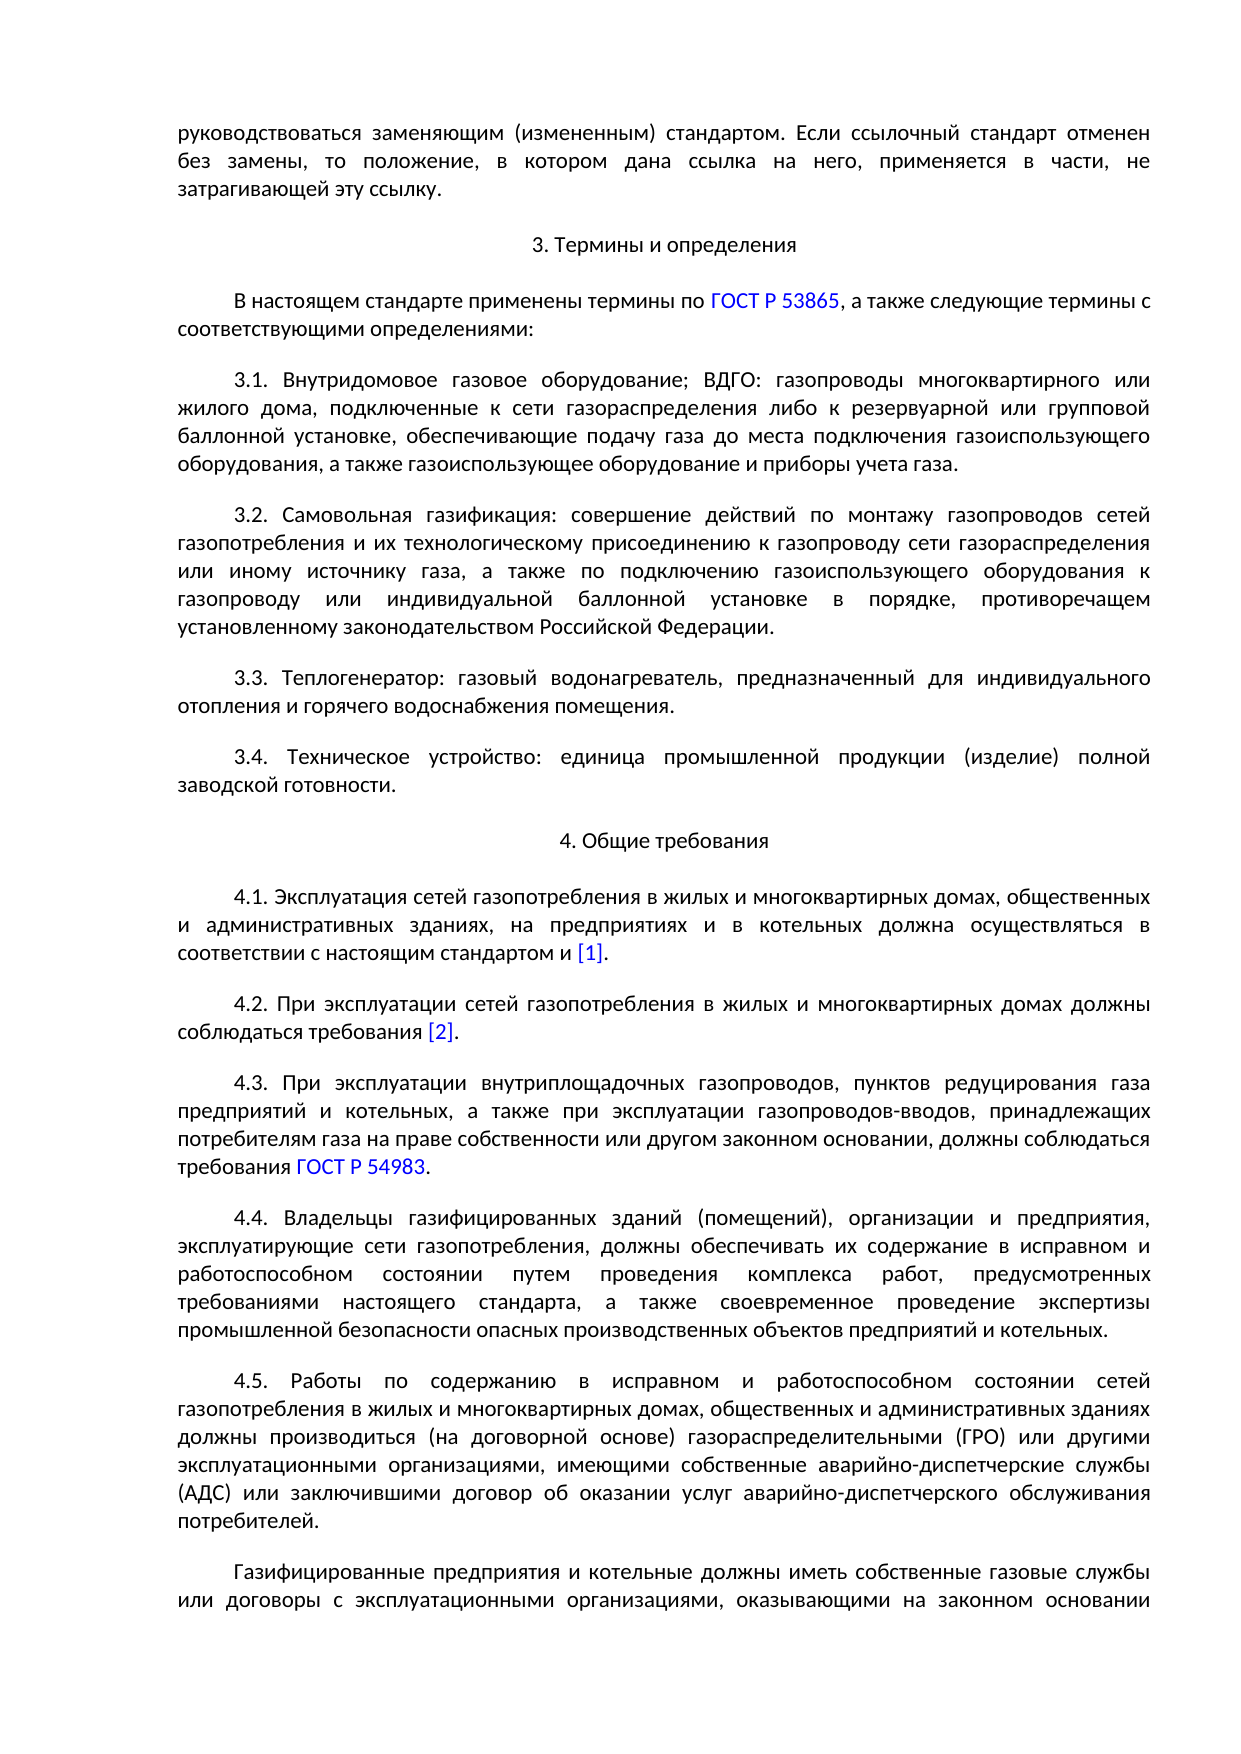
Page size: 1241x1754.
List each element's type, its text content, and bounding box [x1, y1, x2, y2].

text 3.2. Самовольная газификация: совершение действий по монтажу газопроводов сетей газопотребления и их технологическому присоединению к газопроводу сети газораспределения или иному источнику газа, а также по подключению газоиспользующего оборудования к газопроводу или индивидуальной баллонной установке в порядке, противоречащем установленному законодательством Российской Федерации. [177, 500, 1152, 640]
text 4.5. Работы по содержанию в исправном и работоспособном состоянии сетей газопотребления в жилых и многоквартирных домах, общественных и административных зданиях должны производиться (на договорной основе) газораспределительными (ГРО) или другими эксплуатационными организациями, имеющими собственные аварийно-диспетчерские службы (АДС) или заключившими договор об оказании услуг аварийно-диспетчерского обслуживания потребителей. [177, 1366, 1152, 1534]
text 3. Термины и определения [177, 230, 1152, 258]
text 4.4. Владельцы газифицированных зданий (помещений), организации и предприятия, эксплуатирующие сети газопотребления, должны обеспечивать их содержание в исправном и работоспособном состоянии путем проведения комплекса работ, предусмотренных требованиями настоящего стандарта, а также своевременное проведение экспертизы промышленной безопасности опасных производственных объектов предприятий и котельных. [177, 1203, 1152, 1343]
text 3.4. Техническое устройство: единица промышленной продукции (изделие) полной заводской готовности. [177, 742, 1152, 798]
text 3.3. Теплогенератор: газовый водонагреватель, предназначенный для индивидуального отопления и горячего водоснабжения помещения. [177, 663, 1152, 719]
text 4.2. При эксплуатации сетей газопотребления в жилых и многоквартирных домах должны соблюдаться требования [2]. [177, 989, 1152, 1045]
text В настоящем стандарте применены термины по ГОСТ Р 53865, а также следующие термины с соответствующими определениями: [177, 286, 1152, 342]
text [177, 118, 1152, 202]
text 4.3. При эксплуатации внутриплощадочных газопроводов, пунктов редуцирования газа предприятий и котельных, а также при эксплуатации газопроводов-вводов, принадлежащих потребителям газа на праве собственности или другом законном основании, должны соблюдаться требования ГОСТ Р 54983. [177, 1068, 1152, 1180]
text 4. Общие требования [177, 826, 1152, 854]
text 3.1. Внутридомовое газовое оборудование; ВДГО: газопроводы многоквартирного или жилого дома, подключенные к сети газораспределения либо к резервуарной или групповой баллонной установке, обеспечивающие подачу газа до места подключения газоиспользующего оборудования, а также газоиспользующее оборудование и приборы учета газа. [177, 365, 1152, 477]
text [177, 1557, 1152, 1613]
text 4.1. Эксплуатация сетей газопотребления в жилых и многоквартирных домах, общественных и административных зданиях, на предприятиях и в котельных должна осуществляться в соответствии с настоящим стандартом и [1]. [177, 882, 1152, 966]
